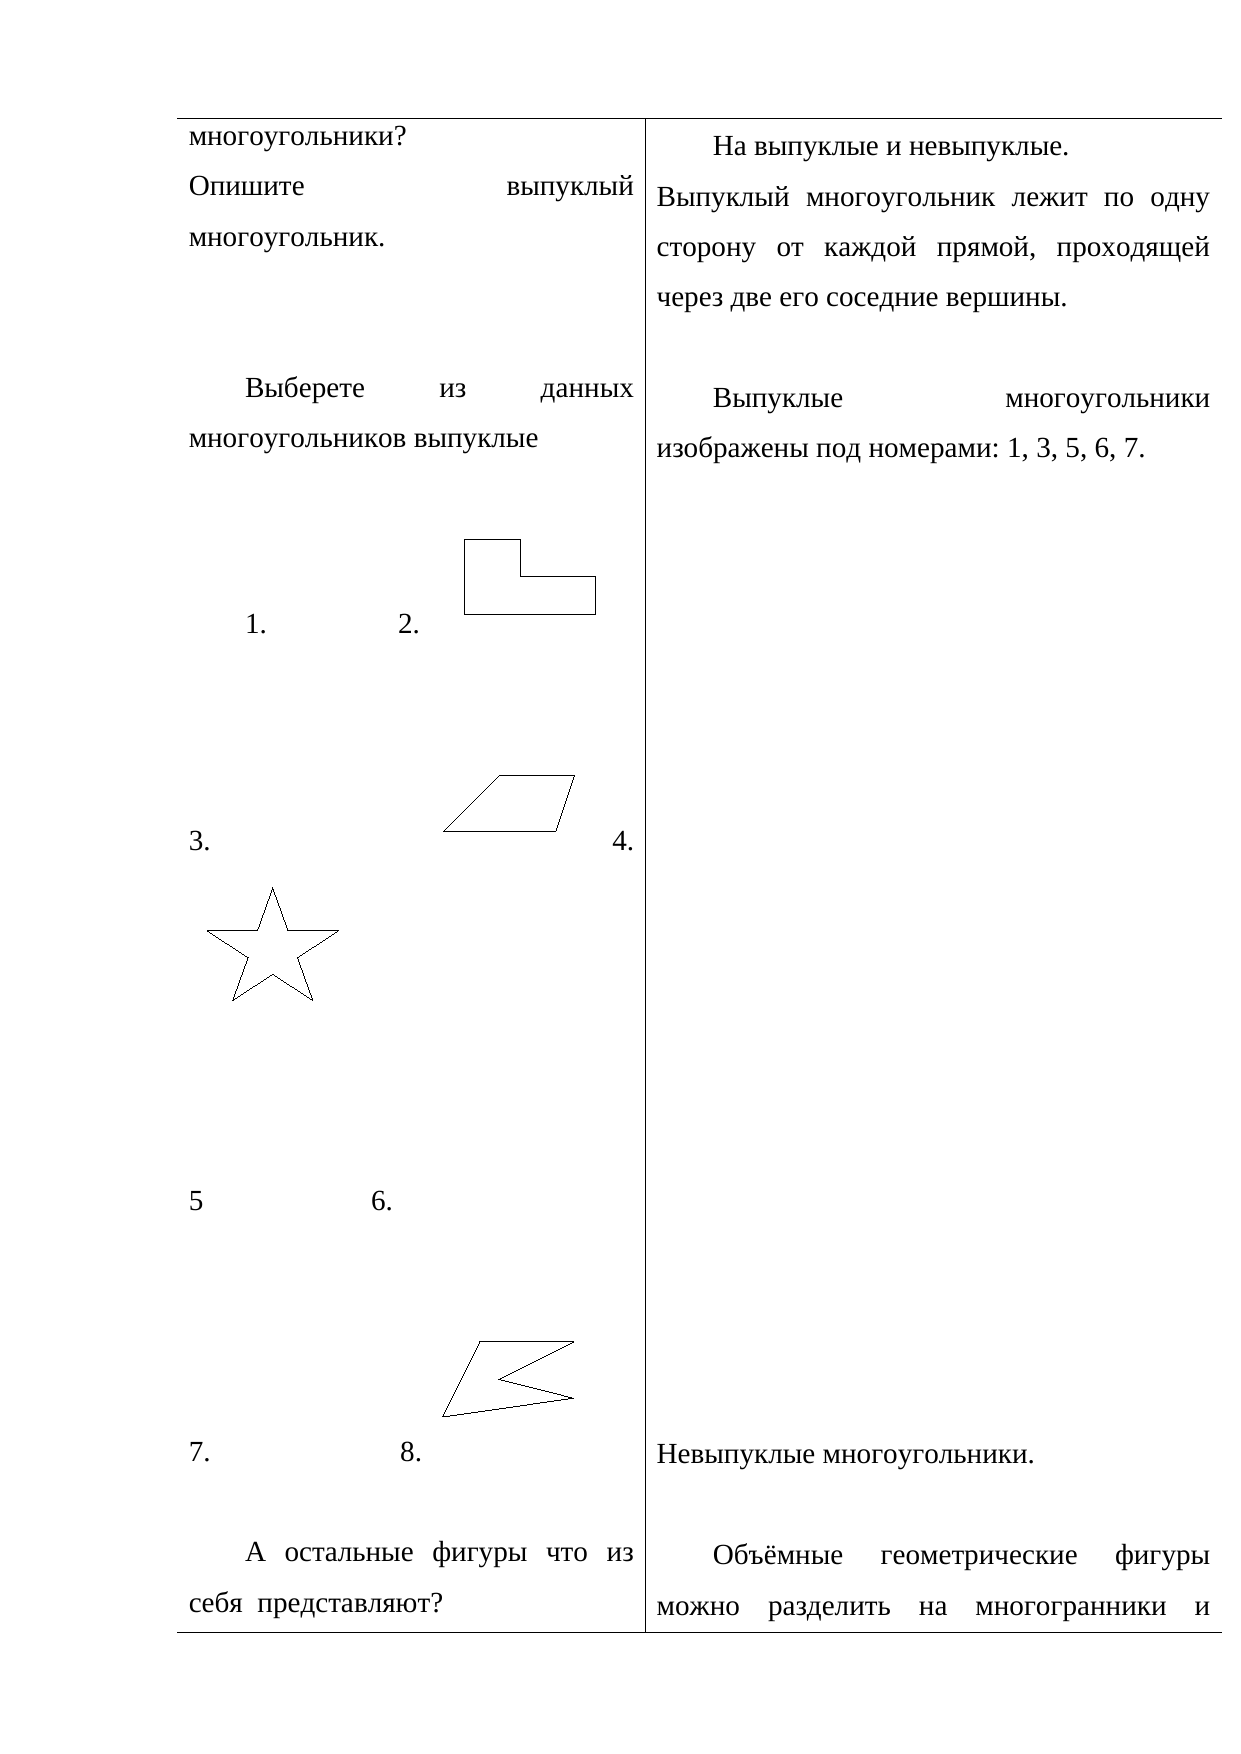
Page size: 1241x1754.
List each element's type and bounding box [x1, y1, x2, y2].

table_header [177, 119, 645, 1632]
table_header [646, 119, 1222, 1632]
